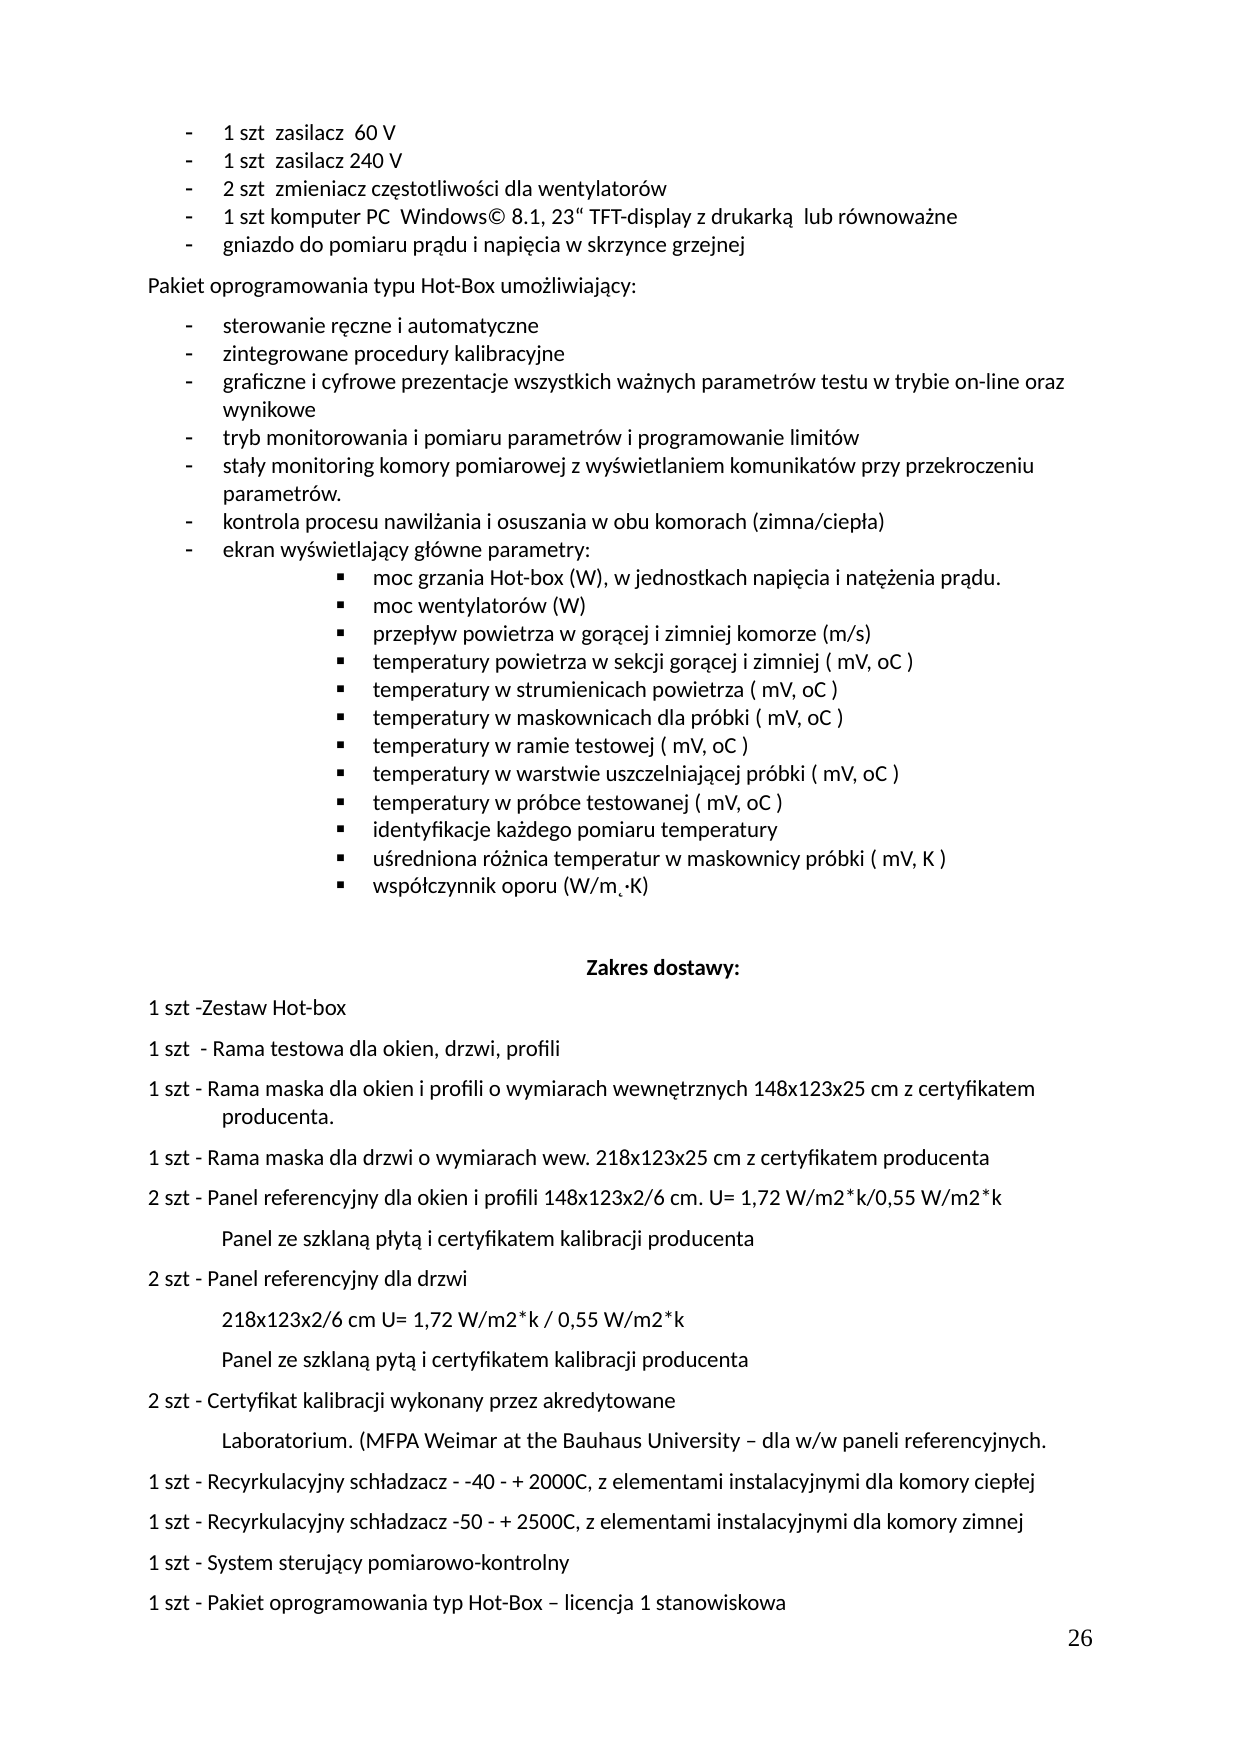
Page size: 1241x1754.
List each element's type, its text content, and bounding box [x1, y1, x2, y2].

text 1 szt - Rama testowa dla okien, drzwi, profili [148, 1034, 1092, 1062]
list 2 szt zmieniacz częstotliwości dla wentylatorów [185, 174, 1179, 202]
text 1 szt - System sterujący pomiarowo-kontrolny [148, 1548, 1092, 1576]
list 1 szt zasilacz 240 V [185, 146, 1179, 174]
list moc grzania Hot-box (W), w jednostkach napięcia i natężenia prądu. [335, 563, 1179, 591]
list graficzne i cyfrowe prezentacje wszystkich ważnych parametrów testu w trybie on-line oraz wynikowe [185, 367, 1092, 423]
text Panel ze szklaną pytą i certyfikatem kalibracji producenta [148, 1345, 1092, 1373]
text Laboratorium. (MFPA Weimar at the Bauhaus University – dla w/w paneli referencyjnych. [222, 1426, 1092, 1454]
text Panel ze szklaną płytą i certyfikatem kalibracji producenta [148, 1224, 1092, 1252]
list moc wentylatorów (W) [335, 591, 1179, 619]
list 1 szt komputer PC Windows© 8.1, 23“ TFT-display z drukarką lub równoważne [185, 202, 1092, 230]
text 1 szt - Recyrkulacyjny schładzacz -50 - + 2500C, z elementami instalacyjnymi dla komory zimnej [148, 1507, 1092, 1536]
text Pakiet oprogramowania typu Hot-Box umożliwiający: [148, 271, 1092, 299]
list temperatury w maskownicach dla próbki ( mV, oC ) [335, 703, 1179, 732]
text 1 szt - Rama maska dla drzwi o wymiarach wew. 218x123x25 cm z certyfikatem producenta [148, 1143, 1092, 1171]
text 2 szt - Certyfikat kalibracji wykonany przez akredytowane [148, 1386, 1092, 1414]
list 1 szt zasilacz 60 V [185, 118, 1179, 146]
text 1 szt -Zestaw Hot-box [148, 993, 1179, 1021]
list temperatury w próbce testowanej ( mV, oC ) [335, 788, 1179, 816]
text 1 szt - Pakiet oprogramowania typ Hot-Box – licencja 1 stanowiskowa [148, 1588, 1092, 1617]
list stały monitoring komory pomiarowej z wyświetlaniem komunikatów przy przekroczeniu parametrów. [185, 451, 1092, 507]
text 1 szt - Rama maska dla okien i profili o wymiarach wewnętrznych 148x123x25 cm z certyfikatem producenta. [148, 1074, 1092, 1130]
list przepływ powietrza w gorącej i zimniej komorze (m/s) [335, 619, 1179, 647]
list współczynnik oporu (W/m˛·K) [335, 872, 1179, 900]
list temperatury powietrza w sekcji gorącej i zimniej ( mV, oC ) [335, 647, 1179, 676]
list uśredniona różnica temperatur w maskownicy próbki ( mV, K ) [335, 844, 1092, 872]
list ekran wyświetlający główne parametry: [185, 535, 1179, 563]
list sterowanie ręczne i automatyczne [185, 311, 1092, 339]
list temperatury w warstwie uszczelniającej próbki ( mV, oC ) [335, 759, 1179, 788]
text 2 szt - Panel referencyjny dla drzwi [148, 1264, 1092, 1292]
list identyfikacje każdego pomiaru temperatury [335, 816, 1092, 844]
text 2 szt - Panel referencyjny dla okien i profili 148x123x2/6 cm. U= 1,72 W/m2*k/0,55 W/m2*k [148, 1183, 1092, 1211]
list tryb monitorowania i pomiaru parametrów i programowanie limitów [185, 423, 1092, 451]
list kontrola procesu nawilżania i osuszania w obu komorach (zimna/ciepła) [185, 507, 1179, 535]
text 1 szt - Recyrkulacyjny schładzacz - -40 - + 2000C, z elementami instalacyjnymi dla komory ciepłej [148, 1467, 1092, 1495]
text Zakres dostawy: [148, 953, 1179, 981]
list zintegrowane procedury kalibracyjne [185, 339, 1092, 367]
list temperatury w strumienicach powietrza ( mV, oC ) [335, 676, 1179, 703]
list temperatury w ramie testowej ( mV, oC ) [335, 732, 1179, 759]
list gniazdo do pomiaru prądu i napięcia w skrzynce grzejnej [185, 230, 1092, 258]
text 218x123x2/6 cm U= 1,72 W/m2*k / 0,55 W/m2*k [148, 1305, 1092, 1333]
